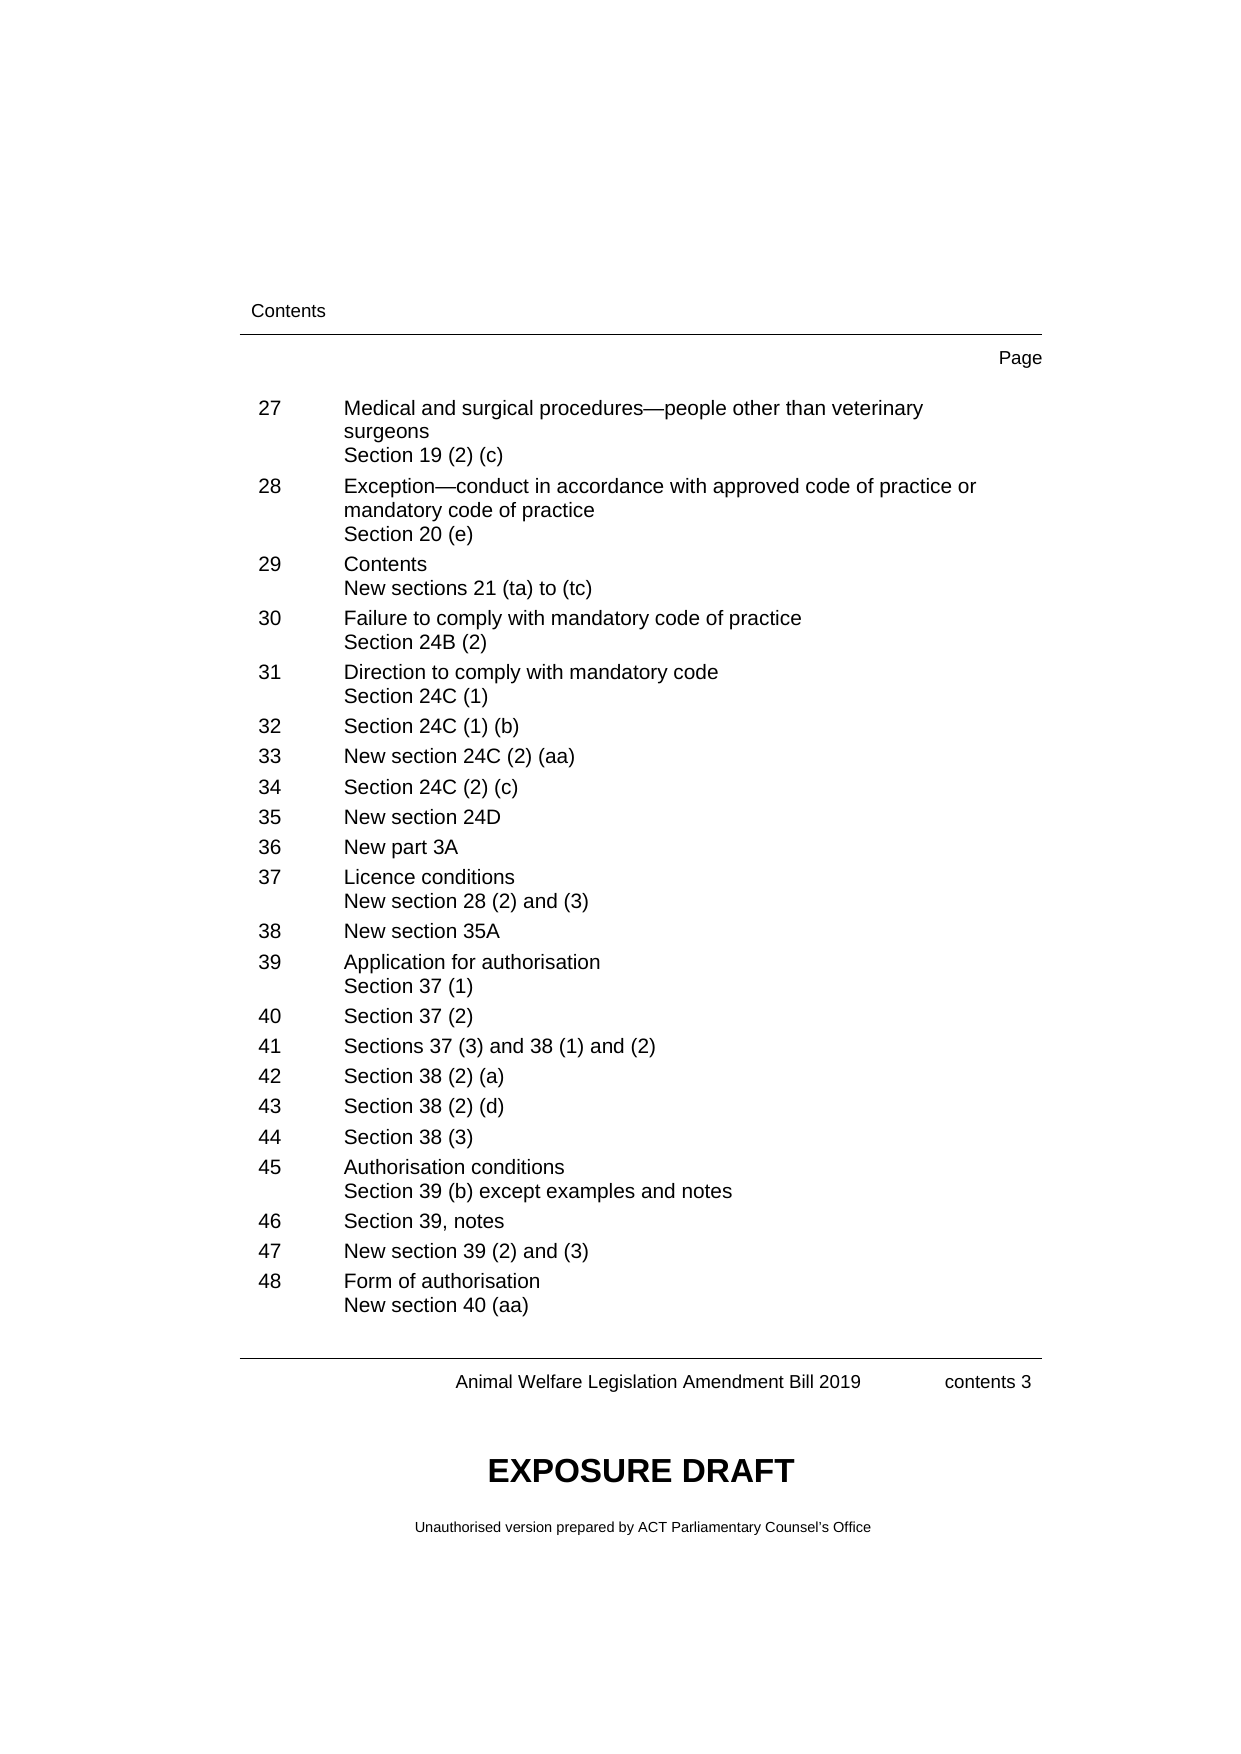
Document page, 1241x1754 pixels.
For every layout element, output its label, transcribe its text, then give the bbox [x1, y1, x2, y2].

text 40 Section 37 (2) 35 [239, 1004, 996, 1028]
text 46 Section 39, notes 36 [239, 1209, 996, 1233]
text 39 Application for authorisation Section 37 (1) 34 [239, 949, 996, 997]
text 29 Contents New sections 21 (ta) to (tc) 21 [239, 552, 996, 599]
text 37 Licence conditions New section 28 (2) and (3) 34 [239, 865, 996, 913]
text 42 Section 38 (2) (a) 35 [239, 1064, 996, 1088]
text 35 New section 24D 23 [239, 805, 996, 829]
text 48 Form of authorisation New section 40 (aa) 37 [239, 1269, 996, 1317]
text 34 Section 24C (2) (c) 22 [239, 774, 996, 798]
text 38 New section 35A 34 [239, 919, 996, 943]
text 47 New section 39 (2) and (3) 37 [239, 1239, 996, 1263]
text 28 Exception—conduct in accordance with approved code of practice or mandatory code of practice Section 20 (e) 21 [239, 473, 996, 545]
text 36 New part 3A 23 [239, 835, 996, 859]
text 33 New section 24C (2) (aa) 22 [239, 744, 996, 768]
text 27 Medical and surgical procedures—people other than veterinary surgeons Section 19 (2) (c) 21 [239, 395, 996, 467]
text 43 Section 38 (2) (d) 36 [239, 1094, 996, 1118]
text 30 Failure to comply with mandatory code of practice Section 24B (2) 21 [239, 606, 996, 654]
text 31 Direction to comply with mandatory code Section 24C (1) 22 [239, 660, 996, 708]
text 44 Section 38 (3) 36 [239, 1124, 996, 1148]
text 32 Section 24C (1) (b) 22 [239, 714, 996, 738]
text 41 Sections 37 (3) and 38 (1) and (2) 35 [239, 1034, 996, 1058]
text 45 Authorisation conditions Section 39 (b) except examples and notes 36 [239, 1155, 996, 1203]
